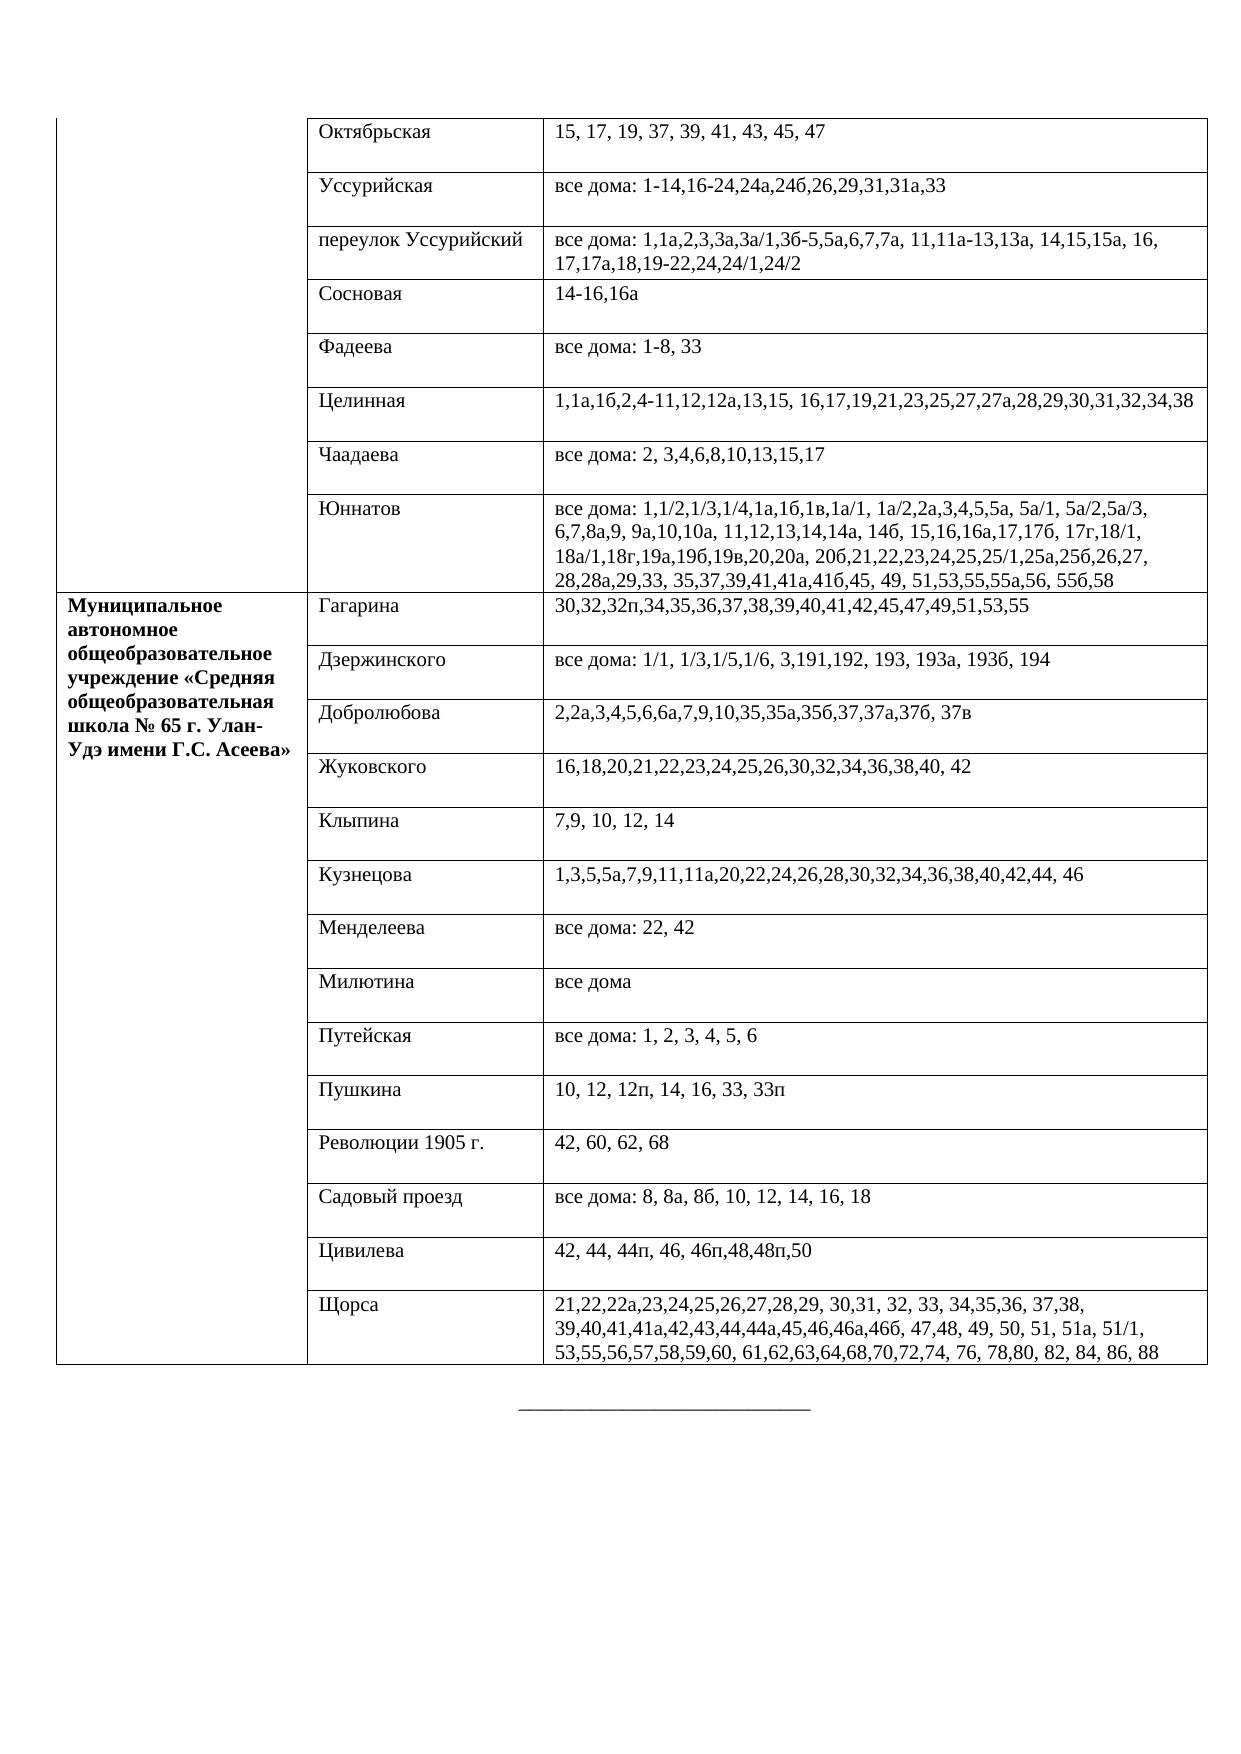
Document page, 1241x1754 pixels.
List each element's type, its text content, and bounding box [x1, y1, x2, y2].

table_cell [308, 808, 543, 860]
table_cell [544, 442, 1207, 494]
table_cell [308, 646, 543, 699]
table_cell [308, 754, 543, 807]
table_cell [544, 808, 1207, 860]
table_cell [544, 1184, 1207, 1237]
text ____________________________ [177, 1389, 1152, 1413]
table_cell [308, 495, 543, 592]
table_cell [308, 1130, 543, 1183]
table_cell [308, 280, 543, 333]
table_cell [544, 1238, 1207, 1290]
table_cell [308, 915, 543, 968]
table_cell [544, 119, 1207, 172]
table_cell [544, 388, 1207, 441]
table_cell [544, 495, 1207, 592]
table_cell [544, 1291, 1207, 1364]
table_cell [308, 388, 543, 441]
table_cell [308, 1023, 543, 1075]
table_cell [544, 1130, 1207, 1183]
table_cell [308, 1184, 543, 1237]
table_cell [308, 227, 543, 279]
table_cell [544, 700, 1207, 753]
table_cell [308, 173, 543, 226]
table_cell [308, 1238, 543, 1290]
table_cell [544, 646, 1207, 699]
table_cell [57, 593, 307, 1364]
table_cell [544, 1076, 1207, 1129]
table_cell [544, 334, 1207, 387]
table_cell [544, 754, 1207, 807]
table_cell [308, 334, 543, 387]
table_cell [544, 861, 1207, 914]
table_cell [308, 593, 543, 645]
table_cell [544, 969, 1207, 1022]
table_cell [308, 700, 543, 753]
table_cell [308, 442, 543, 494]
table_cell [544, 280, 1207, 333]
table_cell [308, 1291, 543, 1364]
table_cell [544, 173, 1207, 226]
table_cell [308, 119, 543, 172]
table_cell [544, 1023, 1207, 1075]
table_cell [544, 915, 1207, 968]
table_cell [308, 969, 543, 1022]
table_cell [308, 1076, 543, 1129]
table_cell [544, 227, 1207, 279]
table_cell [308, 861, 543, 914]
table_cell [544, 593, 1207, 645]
